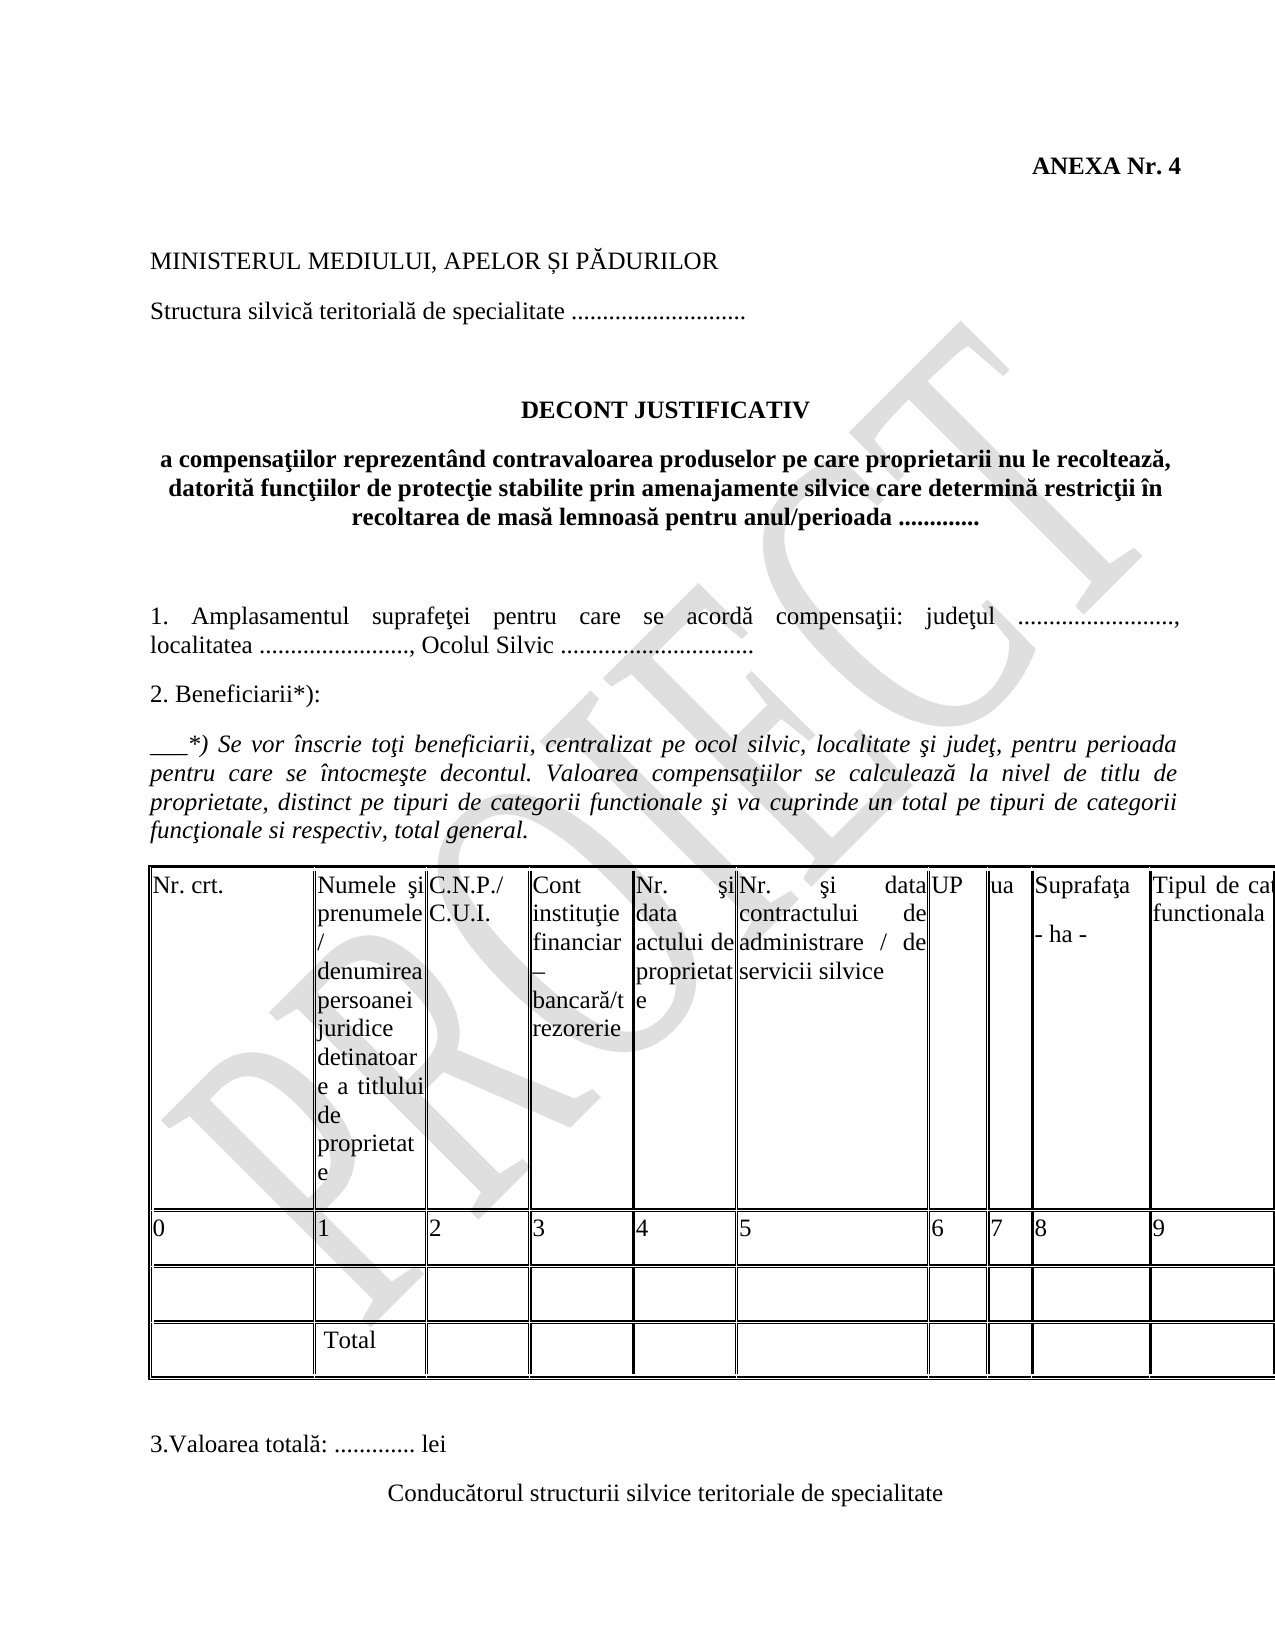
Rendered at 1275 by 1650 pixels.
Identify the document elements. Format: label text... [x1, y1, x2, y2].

table_cell 5 [738, 1212, 927, 1264]
table_cell 6 [930, 1212, 986, 1264]
table_cell [737, 1324, 929, 1376]
table_cell [929, 1320, 988, 1376]
table_cell [1032, 1324, 1150, 1376]
table_cell 2 [428, 1212, 528, 1264]
table_cell 8 [1034, 1212, 1149, 1264]
table_header C.N.P./ C.U.I. [427, 867, 530, 1208]
table_header Nr. crt. [152, 868, 315, 1208]
text Conducătorul structurii silvice teritoriale de specialitate [150, 1478, 1181, 1507]
text 3.Valoarea totală: ............. lei [150, 1429, 1181, 1458]
table_cell [530, 1324, 633, 1376]
table_cell [428, 1268, 528, 1320]
table_cell [1034, 1268, 1149, 1320]
text a compensaţiilor reprezentând contravaloarea produselor pe care proprietarii nu le recoltează, datorită funcţiilor de protecţie stabilite prin amenajamente silvice care determină restricţii în recoltarea de masă lemnoasă pentru anul/perioada ............. [150, 444, 1181, 531]
table_cell [532, 1268, 632, 1320]
text Structura silvică teritorială de specialitate ............................ [150, 296, 1181, 324]
text MINISTERUL MEDIULUI, APELOR ȘI PĂDURILOR [150, 246, 1181, 275]
table_cell [152, 1264, 313, 1320]
table_cell 4 [635, 1212, 735, 1264]
text 2. Beneficiarii*): [150, 679, 1181, 708]
table_header Nr. şi data contractului de administrare / de servicii silvice [737, 868, 929, 1208]
table_cell [316, 1268, 425, 1320]
table_cell 0 [152, 1208, 313, 1264]
table_header Numele şi prenumele / denumirea persoanei juridice detinatoare a titlului de proprietate [315, 868, 427, 1208]
text DECONT JUSTIFICATIV [150, 395, 1181, 424]
table_cell [990, 1268, 1031, 1320]
table_header ua [988, 867, 1032, 1208]
table_header Cont instituţie financiar – bancară/trezorerie [530, 868, 633, 1208]
table_cell [1150, 1324, 1275, 1376]
table_header UP [929, 867, 988, 1208]
table_cell [152, 1320, 315, 1376]
table_cell [738, 1268, 927, 1320]
table_cell 3 [532, 1212, 632, 1264]
table_header Nr. şi data actului de proprietate [633, 868, 737, 1208]
text ___*) Se vor înscrie toţi beneficiarii, centralizat pe ocol silvic, localitate şi judeţ, pentru perioada pentru care se întocmeşte decontul. Valoarea compensaţiilor se calculează la nivel de titlu de proprietate, distinct pe tipuri de categorii functionale şi va cuprinde un total pe tipuri de categorii funcţionale si respectiv, total general. [150, 729, 1181, 844]
table_cell 7 [990, 1212, 1031, 1264]
table_cell [427, 1320, 530, 1376]
table_cell [635, 1268, 735, 1320]
table_cell [988, 1324, 1032, 1376]
text 1. Amplasamentul suprafeţei pentru care se acordă compensaţii: judeţul ........................., localitatea ........................, Ocolul Silvic ............................... [150, 601, 1181, 659]
table_header Suprafaţa - ha - [1032, 867, 1150, 1208]
table_cell 1 [316, 1212, 425, 1264]
text ANEXA Nr. 4 [150, 151, 1181, 179]
table_cell Total [315, 1324, 427, 1376]
table_cell [1152, 1268, 1273, 1320]
table_cell 9 [1152, 1212, 1273, 1264]
table_header Tipul de categorie functionala [1150, 868, 1275, 1208]
table_cell [930, 1268, 986, 1320]
table_cell [633, 1324, 737, 1376]
